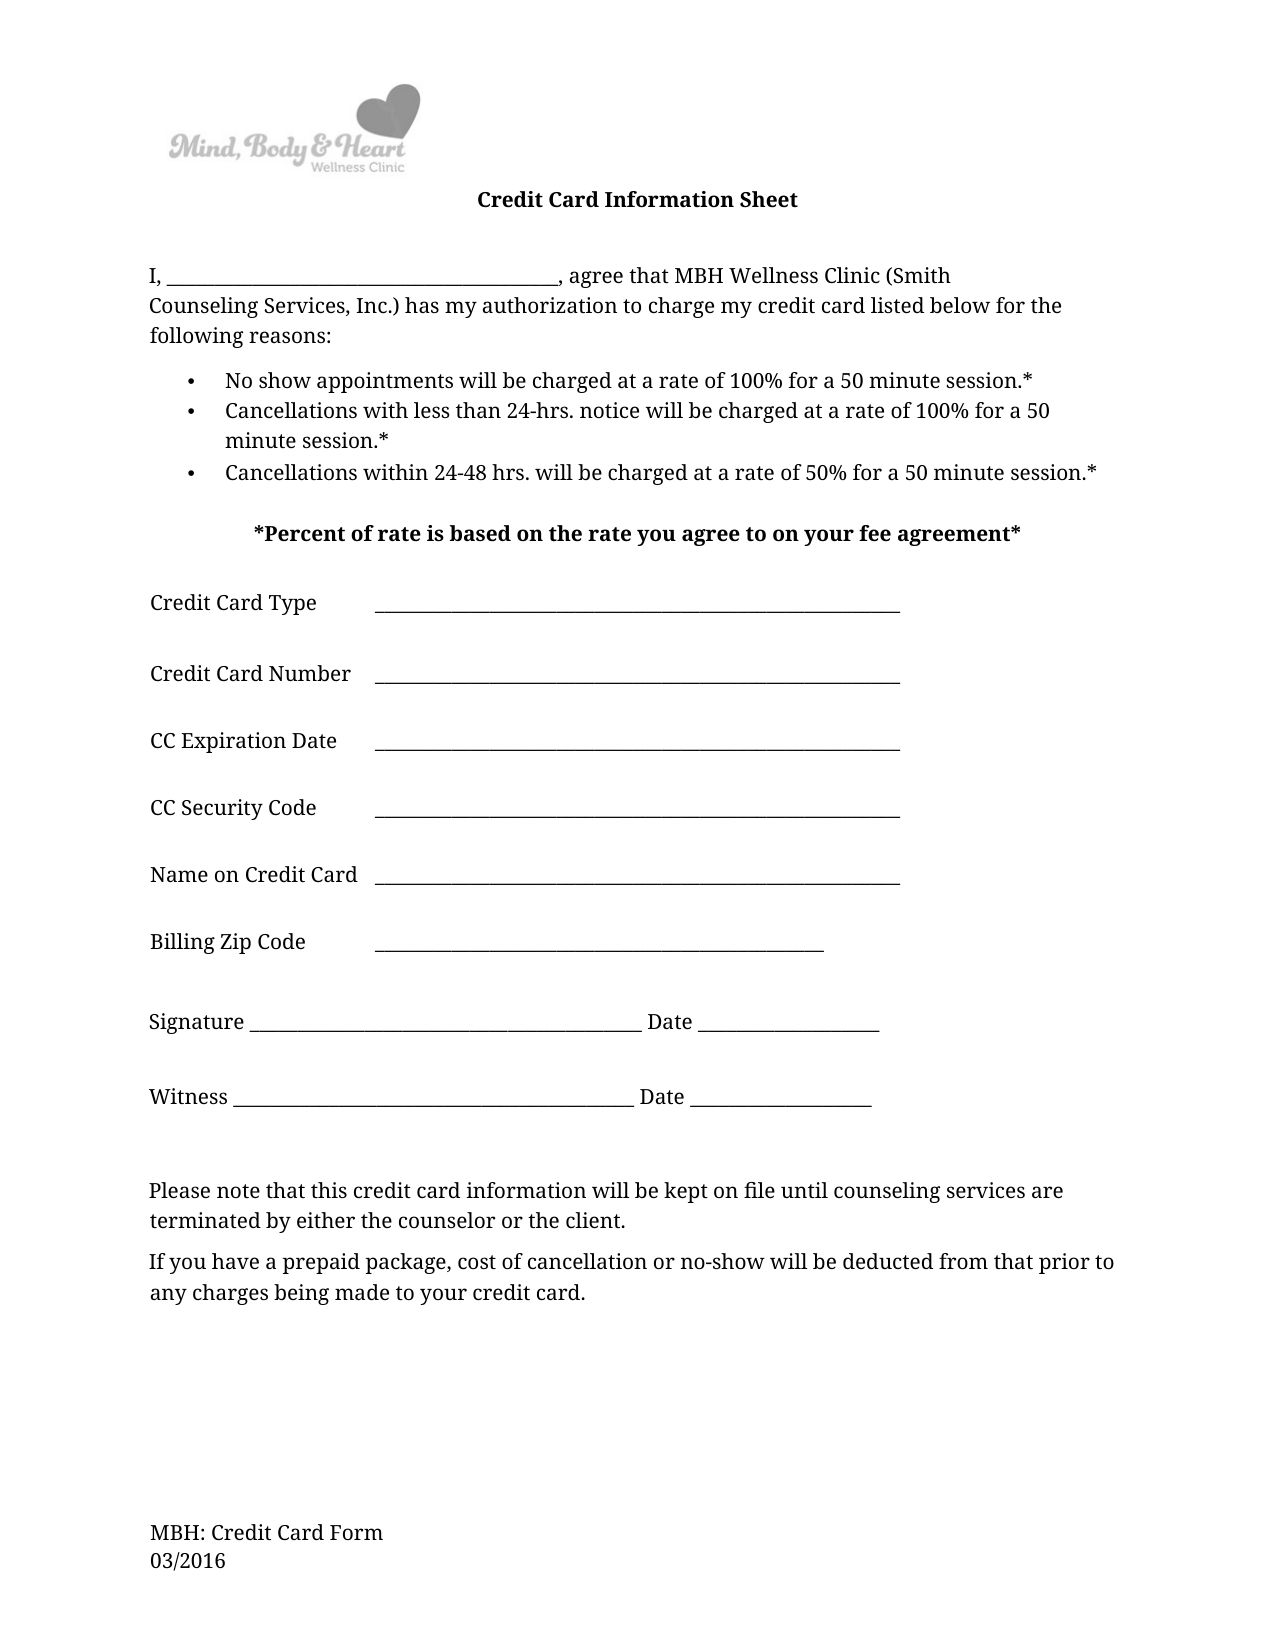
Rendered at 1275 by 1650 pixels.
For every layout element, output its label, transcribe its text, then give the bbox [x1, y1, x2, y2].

table_cell _______________________________________________________ [375, 756, 1118, 823]
table_cell Name on Credit Card [150, 824, 375, 891]
table_cell CC Expiration Date [150, 689, 375, 756]
table_cell _______________________________________________________ [375, 689, 1118, 756]
text Signature _________________________________________ Date ___________________ [148, 1007, 1126, 1035]
text I, _________________________________________, agree that MBH Wellness Clinic (Smith [148, 261, 1126, 289]
table_cell Credit Card Number [150, 622, 375, 689]
table_cell _______________________________________________________ [375, 622, 1118, 689]
list Cancellations within 24-48 hrs. will be charged at a rate of 50% for a 50 minute session.* [187, 458, 1126, 487]
table_header Credit Card Type [150, 582, 375, 622]
list Cancellations with less than 24-hrs. notice will be charged at a rate of 100% for a 50 minute session.* [187, 397, 1126, 454]
table_cell _______________________________________________ [375, 891, 1118, 1007]
table_cell _______________________________________________________ [375, 824, 1118, 891]
text Please note that this credit card information will be kept on file until counseling services are terminated by either the counselor or the client. [148, 1176, 1126, 1235]
text Witness __________________________________________ Date ___________________ [148, 1082, 1126, 1111]
list No show appointments will be charged at a rate of 100% for a 50 minute session.* [187, 367, 1126, 395]
table_header _______________________________________________________ [375, 582, 1118, 622]
text Counseling Services, Inc.) has my authorization to charge my credit card listed below for the following reasons: [148, 291, 1126, 350]
table_cell CC Security Code [150, 756, 375, 823]
table_cell Billing Zip Code [150, 891, 375, 1007]
text If you have a prepaid package, cost of cancellation or no-show will be deducted from that prior to any charges being made to your credit card. [148, 1247, 1126, 1307]
text *Percent of rate is based on the rate you agree to on your fee agreement* [150, 519, 1125, 547]
text Credit Card Information Sheet [150, 185, 1125, 214]
picture [150, 75, 439, 184]
